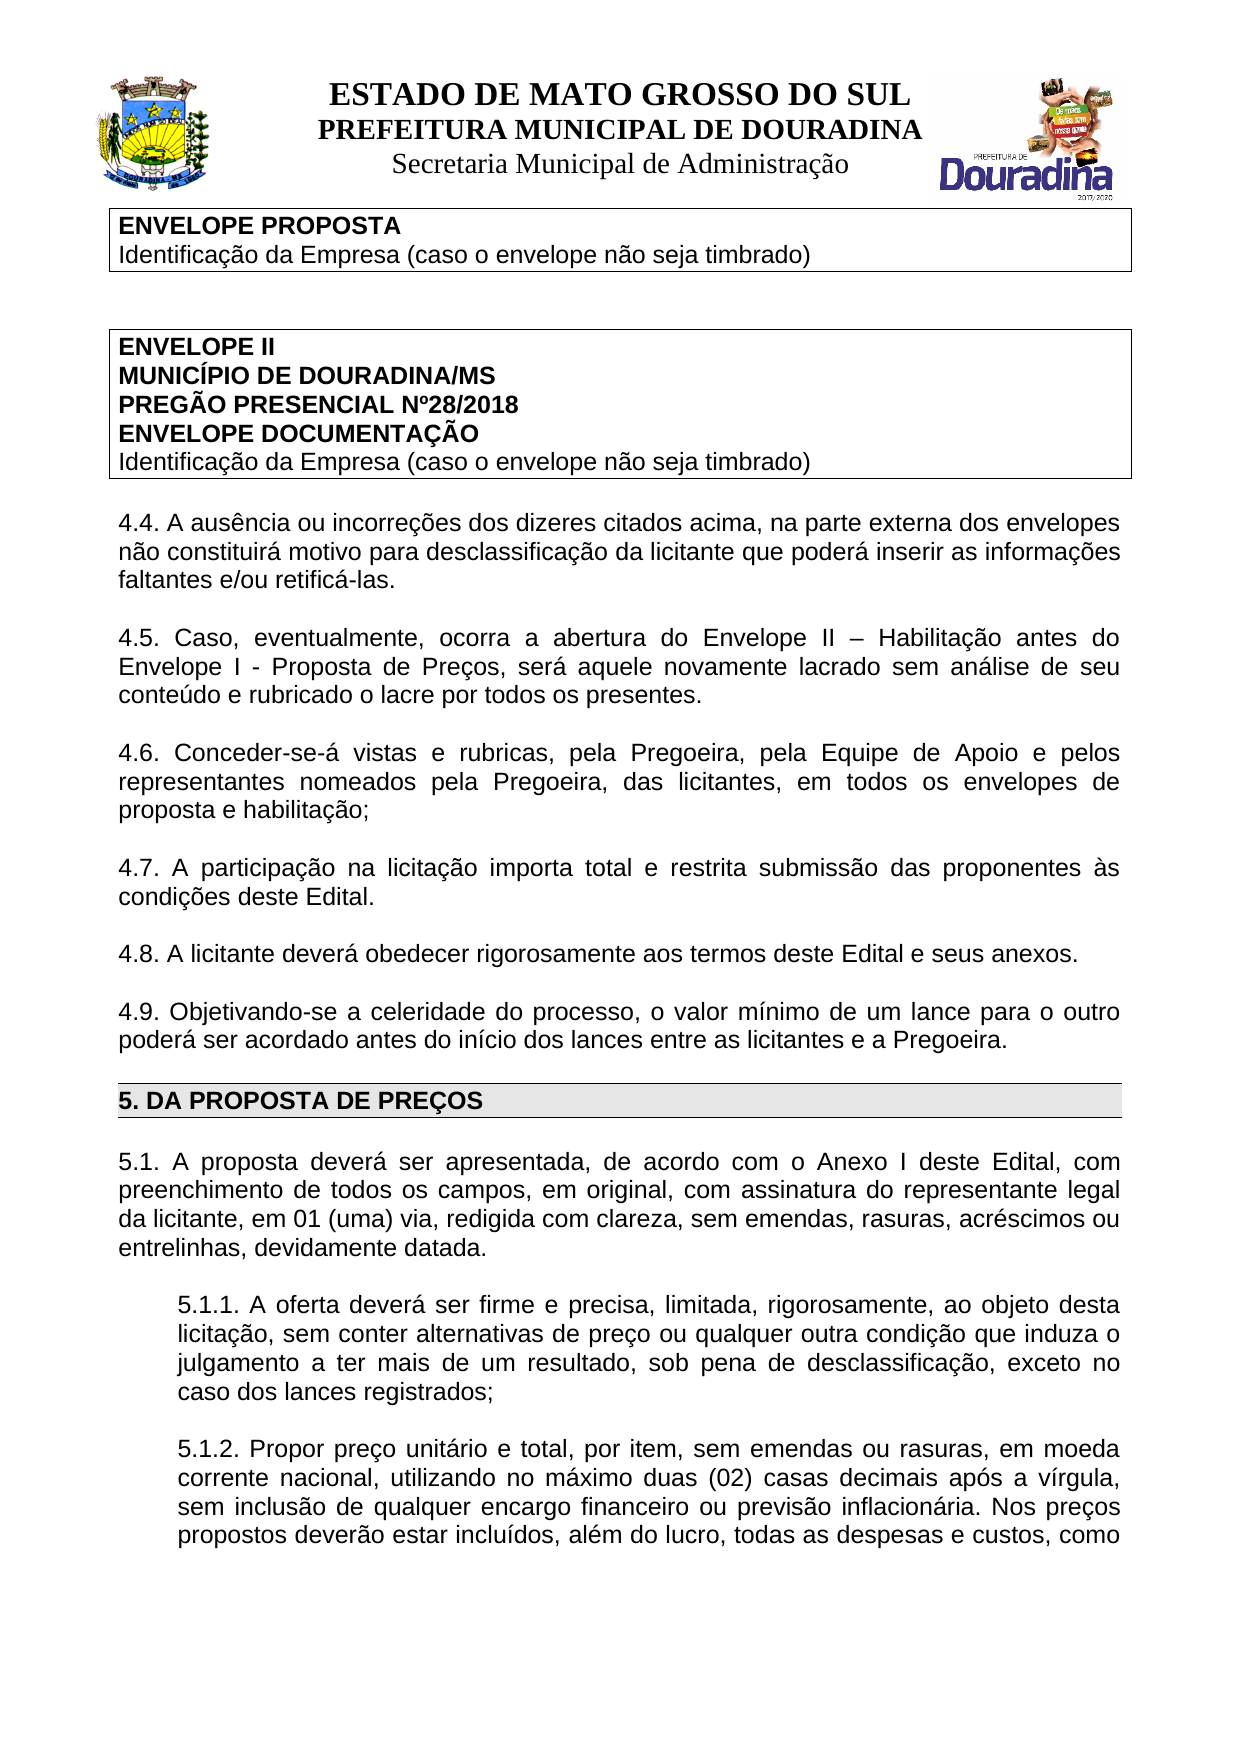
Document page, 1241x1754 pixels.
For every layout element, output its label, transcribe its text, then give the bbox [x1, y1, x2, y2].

text 4.8. A licitante deverá obedecer rigorosamente aos termos deste Edital e seus anexos. [118, 939, 1122, 968]
picture [929, 74, 1123, 204]
text ENVELOPE II [110, 330, 1131, 361]
text 4.6. Conceder-se-á vistas e rubricas, pela Pregoeira, pela Equipe de Apoio e pelos representantes nomeados pela Pregoeira, das licitantes, em todos os envelopes de proposta e habilitação; [118, 738, 1122, 824]
text Identificação da Empresa (caso o envelope não seja timbrado) [110, 237, 1131, 271]
text MUNICÍPIO DE DOURADINA/MS [118, 361, 1122, 390]
text 4.4. A ausência ou incorreções dos dizeres citados acima, na parte externa dos envelopes não constituirá motivo para desclassificação da licitante que poderá inserir as informações faltantes e/ou retificá-las. [118, 508, 1122, 594]
text 4.5. Caso, eventualmente, ocorra a abertura do Envelope II – Habilitação antes do Envelope I - Proposta de Preços, será aquele novamente lacrado sem análise de seu conteúdo e rubricado o lacre por todos os presentes. [118, 623, 1122, 709]
text 5. DA PROPOSTA DE PREÇOS [118, 1084, 1122, 1117]
picture [86, 63, 218, 201]
text PREGÃO PRESENCIAL Nº28/2018 [118, 390, 1122, 419]
text ENVELOPE PROPOSTA [110, 209, 1131, 237]
text 4.9. Objetivando-se a celeridade do processo, o valor mínimo de um lance para o outro poderá ser acordado antes do início dos lances entre as licitantes e a Pregoeira. [118, 997, 1122, 1054]
text Identificação da Empresa (caso o envelope não seja timbrado) [110, 444, 1131, 478]
text ENVELOPE DOCUMENTAÇÃO [118, 419, 1122, 444]
text 5.1.1. A oferta deverá ser firme e precisa, limitada, rigorosamente, ao objeto desta licitação, sem conter alternativas de preço ou qualquer outra condição que induza o julgamento a ter mais de um resultado, sob pena de desclassificação, exceto no caso dos lances registrados; [177, 1291, 1122, 1406]
text 5.1. A proposta deverá ser apresentada, de acordo com o Anexo I deste Edital, com preenchimento de todos os campos, em original, com assinatura do representante legal da licitante, em 01 (uma) via, redigida com clareza, sem emendas, rasuras, acréscimos ou entrelinhas, devidamente datada. [118, 1147, 1122, 1262]
text 4.7. A participação na licitação importa total e restrita submissão das proponentes às condições deste Edital. [118, 853, 1122, 911]
